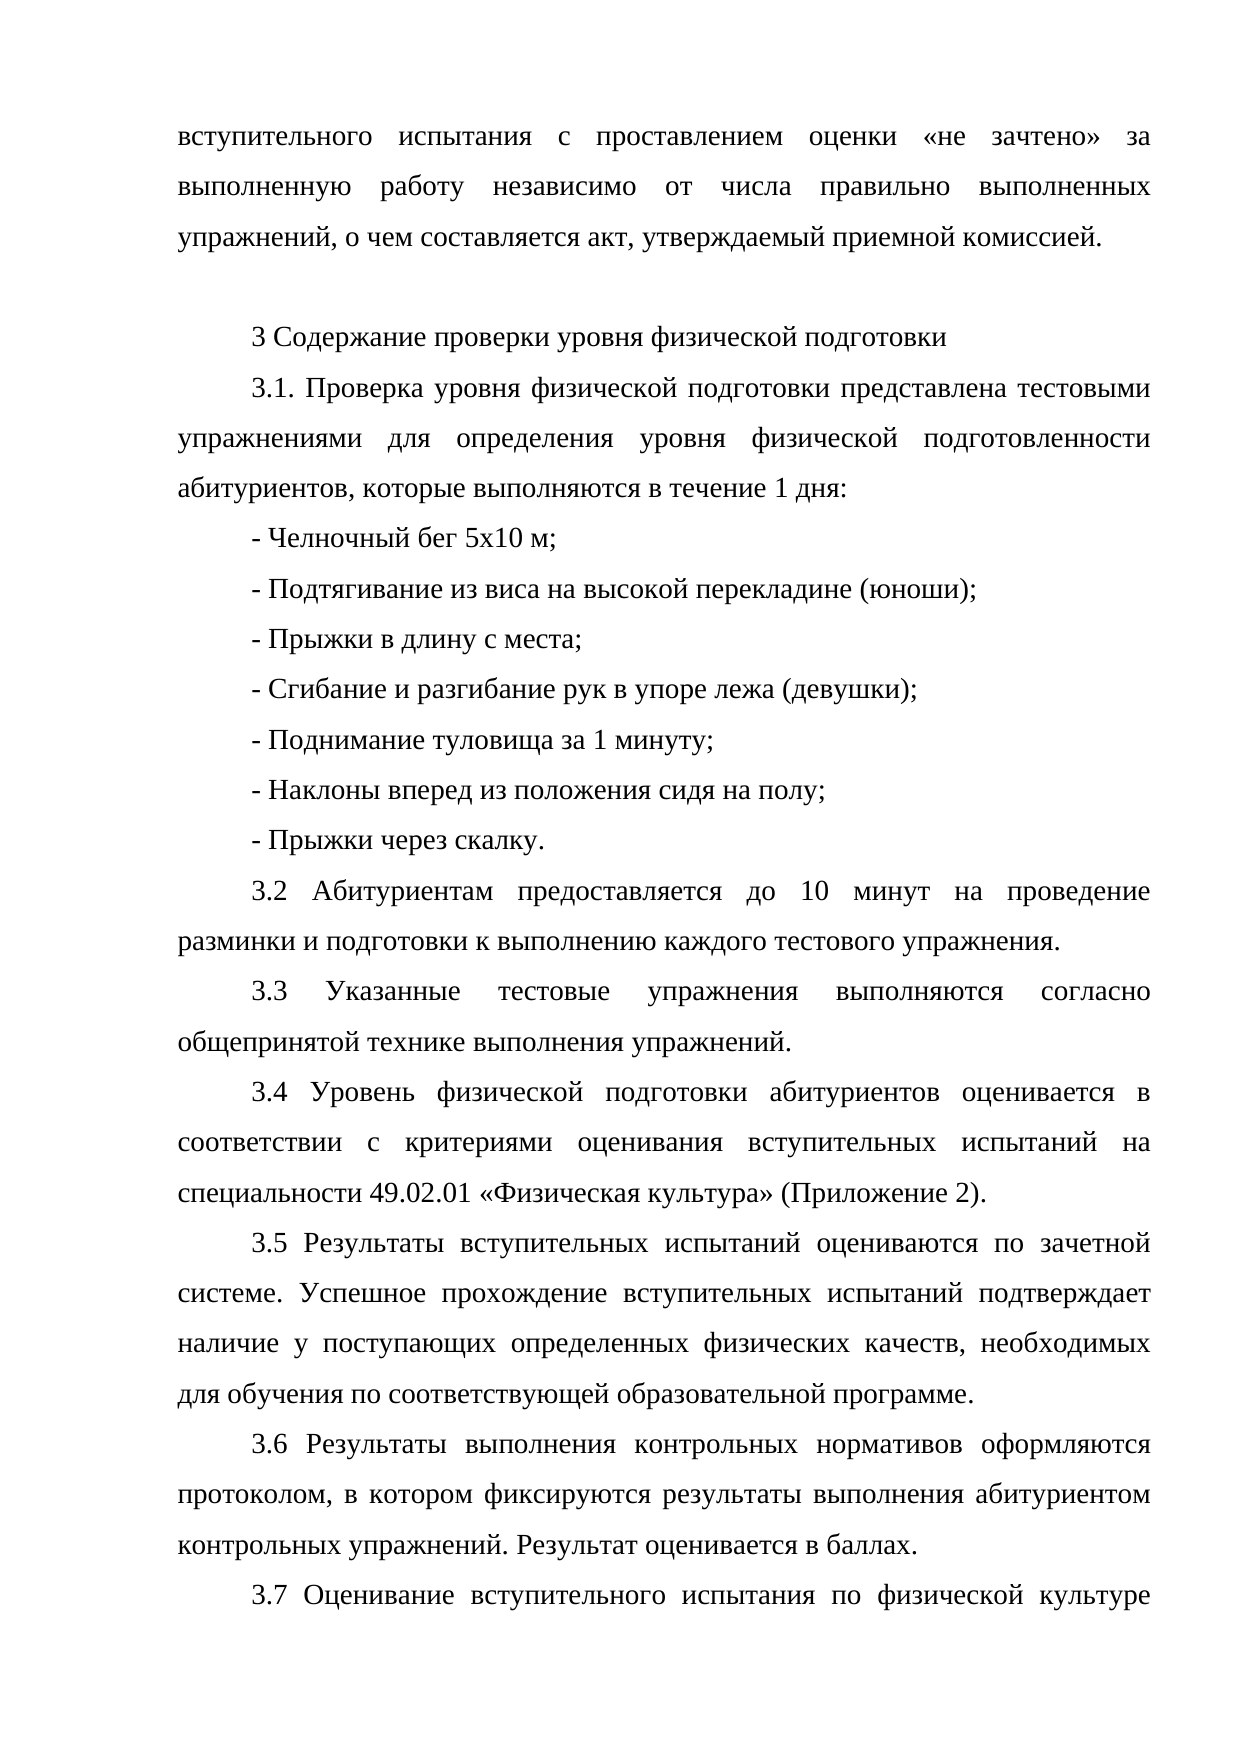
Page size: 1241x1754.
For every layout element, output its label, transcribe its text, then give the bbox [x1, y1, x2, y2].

text 3.1. Проверка уровня физической подготовки представлена тестовыми упражнениями для определения уровня физической подготовленности абитуриентов, которые выполняются в течение 1 дня: [177, 370, 1152, 504]
text - Наклоны вперед из положения сидя на полу; [177, 772, 1152, 806]
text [177, 118, 1152, 252]
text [177, 1577, 1152, 1611]
text - Прыжки через скалку. [177, 822, 1152, 856]
text 3.2 Абитуриентам предоставляется до 10 минут на проведение разминки и подготовки к выполнению каждого тестового упражнения. [177, 873, 1152, 957]
text 3 Содержание проверки уровня физической подготовки [177, 319, 1152, 353]
text 3.6 Результаты выполнения контрольных нормативов оформляются протоколом, в котором фиксируются результаты выполнения абитуриентом контрольных упражнений. Результат оценивается в баллах. [177, 1426, 1152, 1560]
text 3.5 Результаты вступительных испытаний оцениваются по зачетной системе. Успешное прохождение вступительных испытаний подтверждает наличие у поступающих определенных физических качеств, необходимых для обучения по соответствующей образовательной программе. [177, 1225, 1152, 1409]
text - Подтягивание из виса на высокой перекладине (юноши); [177, 571, 1152, 604]
text - Челночный бег 5x10 м; [177, 521, 1152, 554]
text - Поднимание туловища за 1 минуту; [177, 722, 1152, 755]
text - Сгибание и разгибание рук в упоре лежа (девушки); [177, 672, 1152, 705]
text 3.4 Уровень физической подготовки абитуриентов оценивается в соответствии с критериями оценивания вступительных испытаний на специальности 49.02.01 «Физическая культура» (Приложение 2). [177, 1074, 1152, 1208]
text 3.3 Указанные тестовые упражнения выполняются согласно общепринятой технике выполнения упражнений. [177, 973, 1152, 1057]
text - Прыжки в длину с места; [177, 621, 1152, 655]
